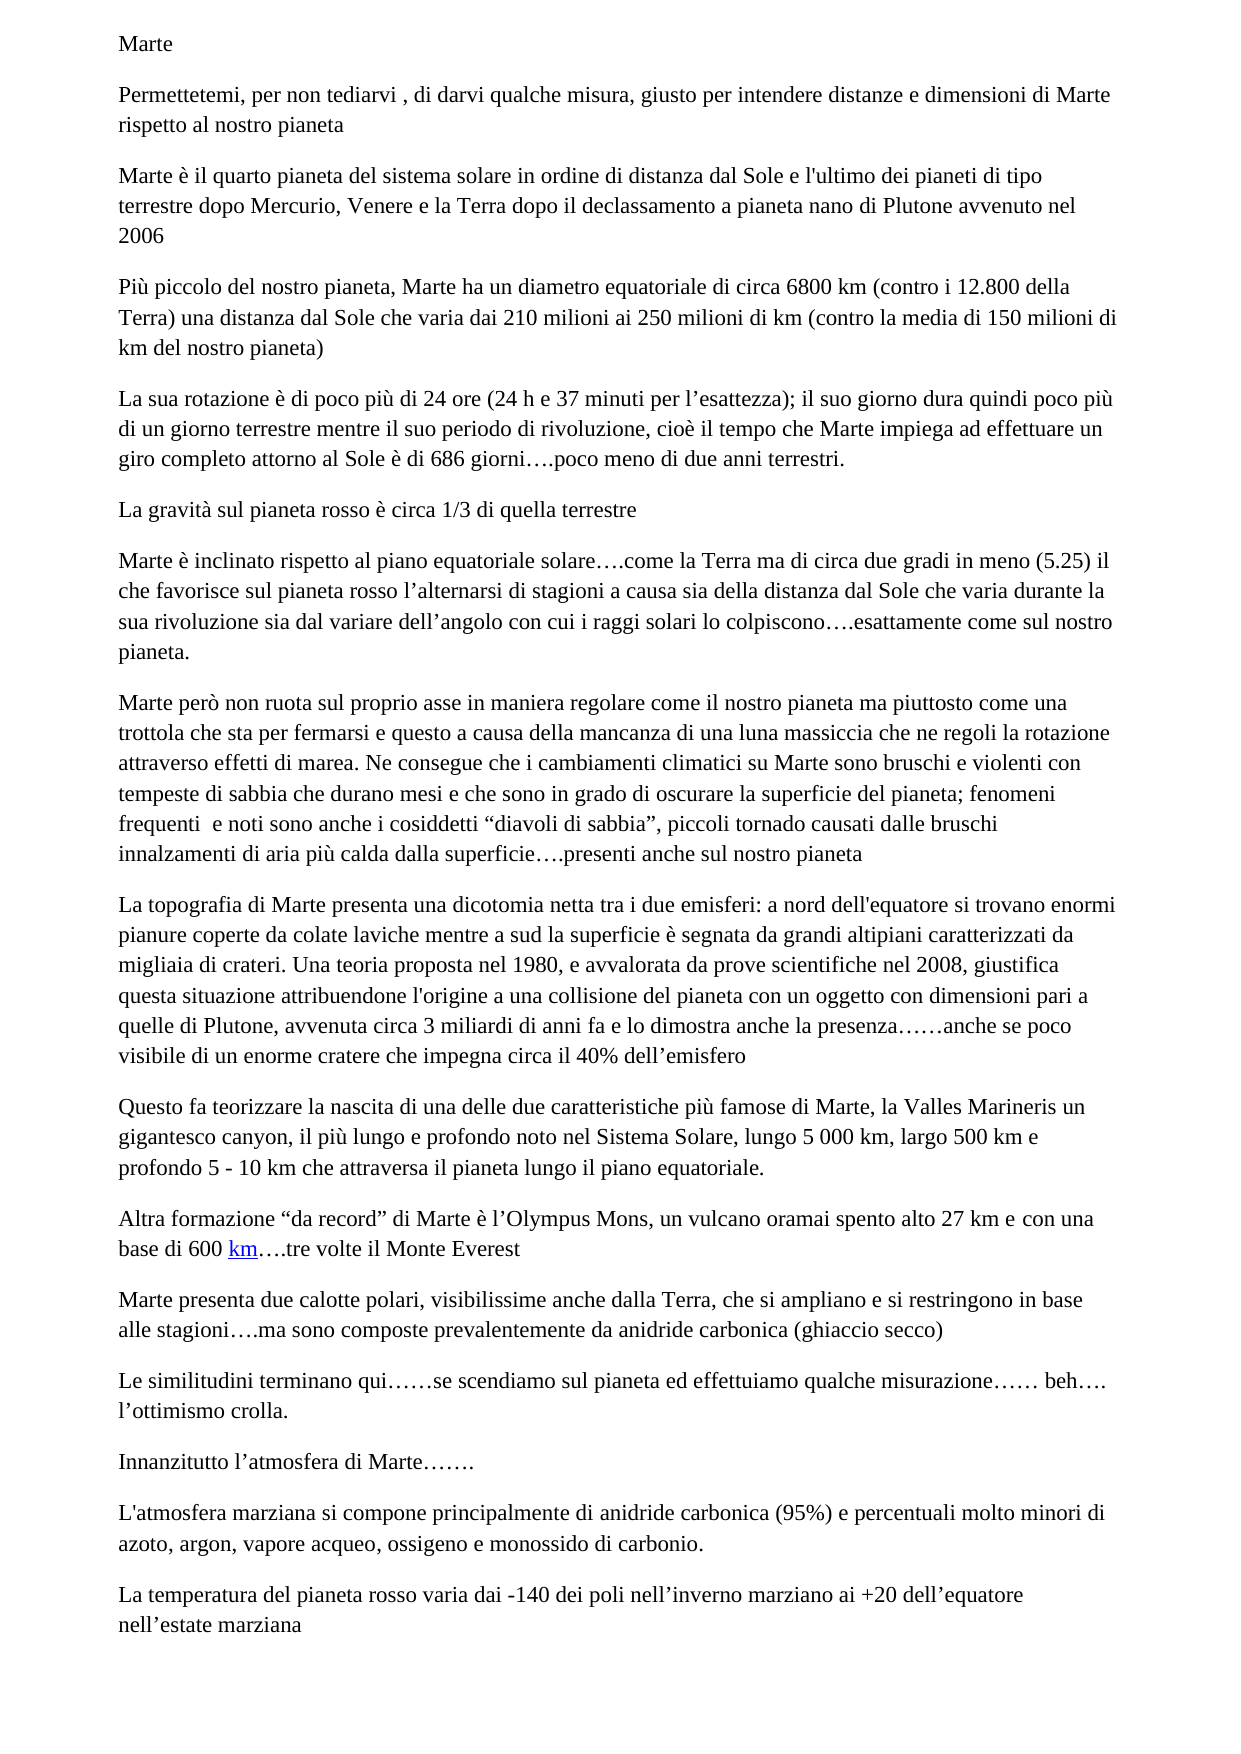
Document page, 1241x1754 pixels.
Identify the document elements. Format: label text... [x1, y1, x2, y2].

text Marte presenta due calotte polari, visibilissime anche dalla Terra, che si ampliano e si restringono in base alle stagioni….ma sono composte prevalentemente da anidride carbonica (ghiaccio secco) [118, 1286, 1122, 1342]
text Più piccolo del nostro pianeta, Marte ha un diametro equatoriale di circa 6800 km (contro i 12.800 della Terra) una distanza dal Sole che varia dai 210 milioni ai 250 milioni di km (contro la media di 150 milioni di km del nostro pianeta) [118, 273, 1122, 360]
text Le similitudini terminano qui……se scendiamo sul pianeta ed effettuiamo qualche misurazione…… beh…. l’ottimismo crolla. [118, 1367, 1122, 1424]
text Innanzitutto l’atmosfera di Marte……. [118, 1448, 1122, 1475]
text La gravità sul pianeta rosso è circa 1/3 di quella terrestre [118, 496, 1122, 523]
text La sua rotazione è di poco più di 24 ore (24 h e 37 minuti per l’esattezza); il suo giorno dura quindi poco più di un giorno terrestre mentre il suo periodo di rivoluzione, cioè il tempo che Marte impiega ad effettuare un giro completo attorno al Sole è di 686 giorni….poco meno di due anni terrestri. [118, 385, 1122, 472]
text L'atmosfera marziana si compone principalmente di anidride carbonica (95%) e percentuali molto minori di azoto, argon, vapore acqueo, ossigeno e monossido di carbonio. [118, 1499, 1122, 1556]
text Marte è inclinato rispetto al piano equatoriale solare….come la Terra ma di circa due gradi in meno (5.25) il che favorisce sul pianeta rosso l’alternarsi di stagioni a causa sia della distanza dal Sole che varia durante la sua rivoluzione sia dal variare dell’angolo con cui i raggi solari lo colpiscono….esattamente come sul nostro pianeta. [118, 547, 1122, 664]
text La topografia di Marte presenta una dicotomia netta tra i due emisferi: a nord dell'equatore si trovano enormi pianure coperte da colate laviche mentre a sud la superficie è segnata da grandi altipiani caratterizzati da migliaia di crateri. Una teoria proposta nel 1980, e avvalorata da prove scientifiche nel 2008, giustifica questa situazione attribuendone l'origine a una collisione del pianeta con un oggetto con dimensioni pari a quelle di Plutone, avvenuta circa 3 miliardi di anni fa e lo dimostra anche la presenza……anche se poco visibile di un enorme cratere che impegna circa il 40% dell’emisfero [118, 891, 1122, 1068]
text La temperatura del pianeta rosso varia dai -140 dei poli nell’inverno marziano ai +20 dell’equatore nell’estate marziana [118, 1581, 1122, 1637]
text Questo fa teorizzare la nascita di una delle due caratteristiche più famose di Marte, la Valles Marineris un gigantesco canyon, il più lungo e profondo noto nel Sistema Solare, lungo 5 000 km, largo 500 km e profondo 5 - 10 km che attraversa il pianeta lungo il piano equatoriale. [118, 1093, 1122, 1180]
text Altra formazione “da record” di Marte è l’Olympus Mons, un vulcano oramai spento alto 27 km e con una base di 600 km….tre volte il Monte Everest [118, 1204, 1122, 1261]
text Permettetemi, per non tediarvi , di darvi qualche misura, giusto per intendere distanze e dimensioni di Marte rispetto al nostro pianeta [118, 81, 1122, 137]
text Marte però non ruota sul proprio asse in maniera regolare come il nostro pianeta ma piuttosto come una trottola che sta per fermarsi e questo a causa della mancanza di una luna massiccia che ne regoli la rotazione attraverso effetti di marea. Ne consegue che i cambiamenti climatici su Marte sono bruschi e violenti con tempeste di sabbia che durano mesi e che sono in grado di oscurare la superficie del pianeta; fenomeni frequenti e noti sono anche i cosiddetti “diavoli di sabbia”, piccoli tornado causati dalle bruschi innalzamenti di aria più calda dalla superficie….presenti anche sul nostro pianeta [118, 689, 1122, 866]
text Marte è il quarto pianeta del sistema solare in ordine di distanza dal Sole e l'ultimo dei pianeti di tipo terrestre dopo Mercurio, Venere e la Terra dopo il declassamento a pianeta nano di Plutone avvenuto nel 2006 [118, 162, 1122, 249]
text Marte [118, 29, 1122, 56]
